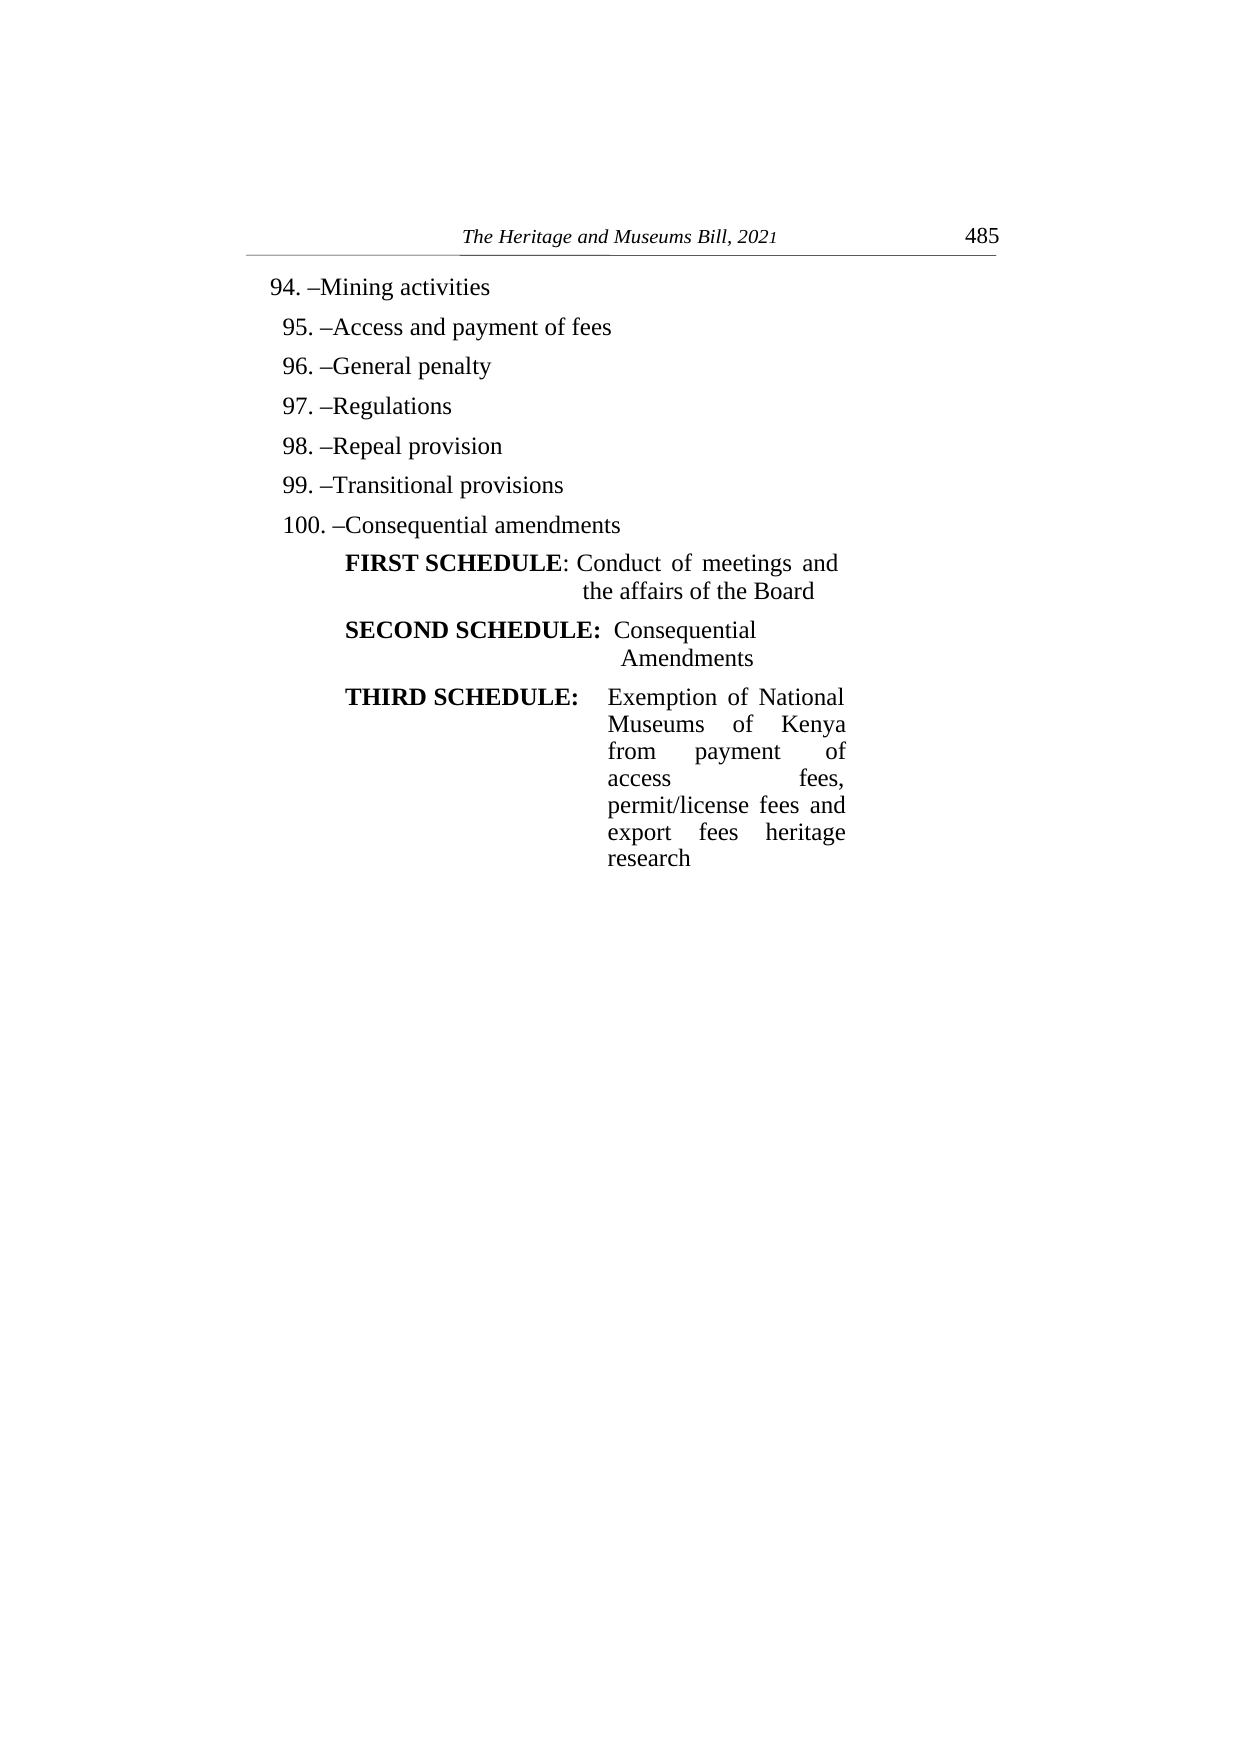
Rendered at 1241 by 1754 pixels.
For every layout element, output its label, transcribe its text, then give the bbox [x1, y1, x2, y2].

text THIRD SCHEDULE: Exemption of National [345, 683, 1065, 711]
list –Consequential amendments [282, 510, 1065, 538]
list –Access and payment of fees [282, 312, 1065, 341]
text the affairs of the Board [582, 577, 1065, 605]
list –Regulations [282, 391, 1065, 420]
text permit/license fees and export fees heritage research [607, 792, 846, 872]
list –Repeal provision [282, 431, 1065, 459]
list –General penalty [282, 351, 1065, 380]
text Amendments [460, 644, 914, 672]
list –Transitional provisions [282, 470, 1065, 499]
text SECOND SCHEDULE: Consequential [345, 616, 1065, 644]
list –Mining activities [270, 272, 1065, 301]
text Museums of Kenya from payment of access fees, [607, 711, 846, 792]
text FIRST SCHEDULE: Conduct of meetings and [345, 549, 1065, 577]
